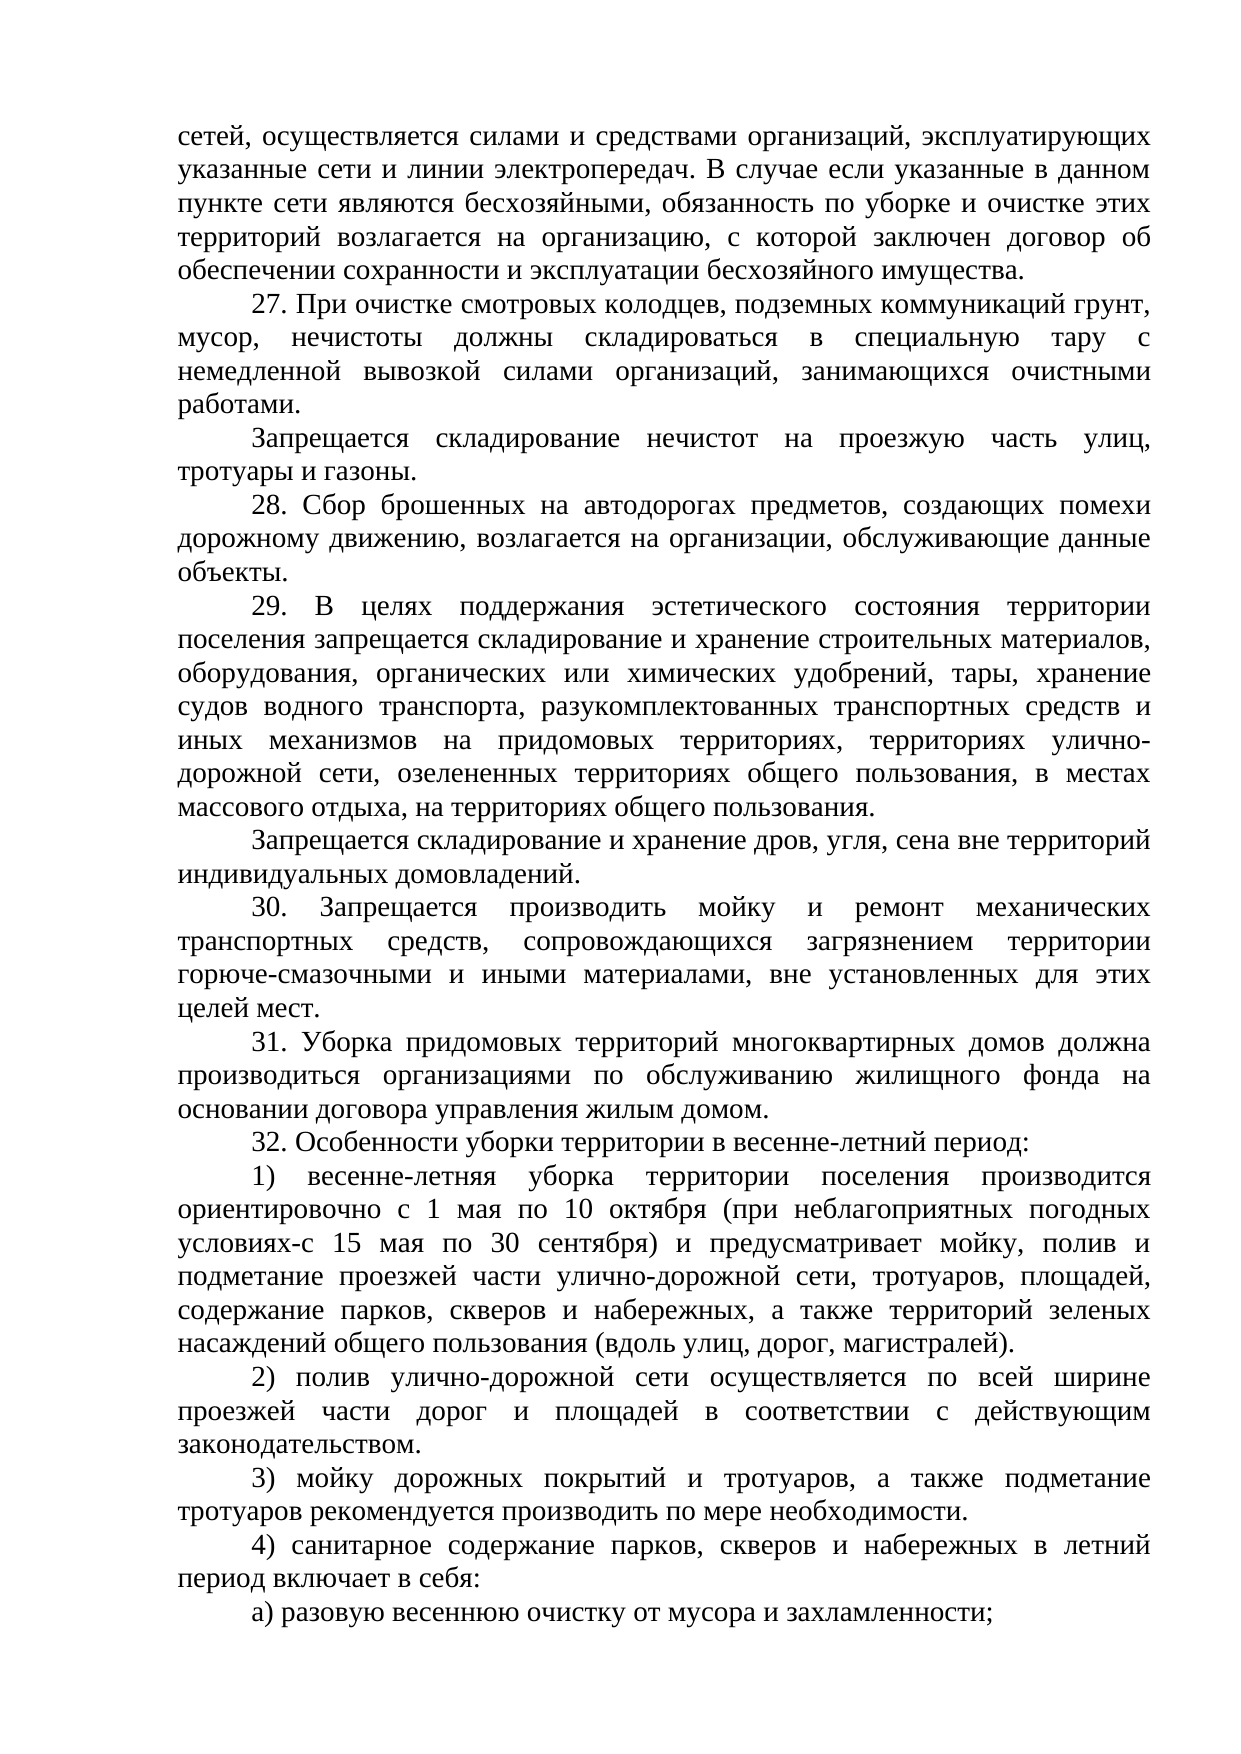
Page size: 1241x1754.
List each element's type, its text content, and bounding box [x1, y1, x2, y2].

text Запрещается складирование нечистот на проезжую часть улиц, тротуары и газоны. [177, 420, 1152, 487]
text 1) весенне-летняя уборка территории поселения производится ориентировочно с 1 мая по 10 октября (при неблагоприятных погодных условиях-с 15 мая по 30 сентября) и предусматривает мойку, полив и подметание проезжей части улично-дорожной сети, тротуаров, площадей, содержание парков, скверов и набережных, а также территорий зеленых насаждений общего пользования (вдоль улиц, дорог, магистралей). [177, 1158, 1152, 1359]
text 27. При очистке смотровых колодцев, подземных коммуникаций грунт, мусор, нечистоты должны складироваться в специальную тару с немедленной вывозкой силами организаций, занимающихся очистными работами. [177, 286, 1152, 420]
text 32. Особенности уборки территории в весенне-летний период: [177, 1124, 1152, 1158]
text 29. В целях поддержания эстетического состояния территории поселения запрещается складирование и хранение строительных материалов, оборудования, органических или химических удобрений, тары, хранение судов водного транспорта, разукомплектованных транспортных средств и иных механизмов на придомовых территориях, территориях улично-дорожной сети, озелененных территориях общего пользования, в местах массового отдыха, на территориях общего пользования. [177, 588, 1152, 822]
text 4) санитарное содержание парков, скверов и набережных в летний период включает в себя: [177, 1527, 1152, 1594]
text Запрещается складирование и хранение дров, угля, сена вне территорий индивидуальных домовладений. [177, 822, 1152, 889]
text а) разовую весеннюю очистку от мусора и захламленности; [177, 1594, 1152, 1627]
text 2) полив улично-дорожной сети осуществляется по всей ширине проезжей части дорог и площадей в соответствии с действующим законодательством. [177, 1359, 1152, 1460]
text 28. Сбор брошенных на автодорогах предметов, создающих помехи дорожному движению, возлагается на организации, обслуживающие данные объекты. [177, 487, 1152, 588]
text 30. Запрещается производить мойку и ремонт механических транспортных средств, сопровождающихся загрязнением территории горюче-смазочными и иными материалами, вне установленных для этих целей мест. [177, 889, 1152, 1024]
text 3) мойку дорожных покрытий и тротуаров, а также подметание тротуаров рекомендуется производить по мере необходимости. [177, 1460, 1152, 1527]
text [177, 118, 1152, 286]
text 31. Уборка придомовых территорий многоквартирных домов должна производиться организациями по обслуживанию жилищного фонда на основании договора управления жилым домом. [177, 1024, 1152, 1124]
